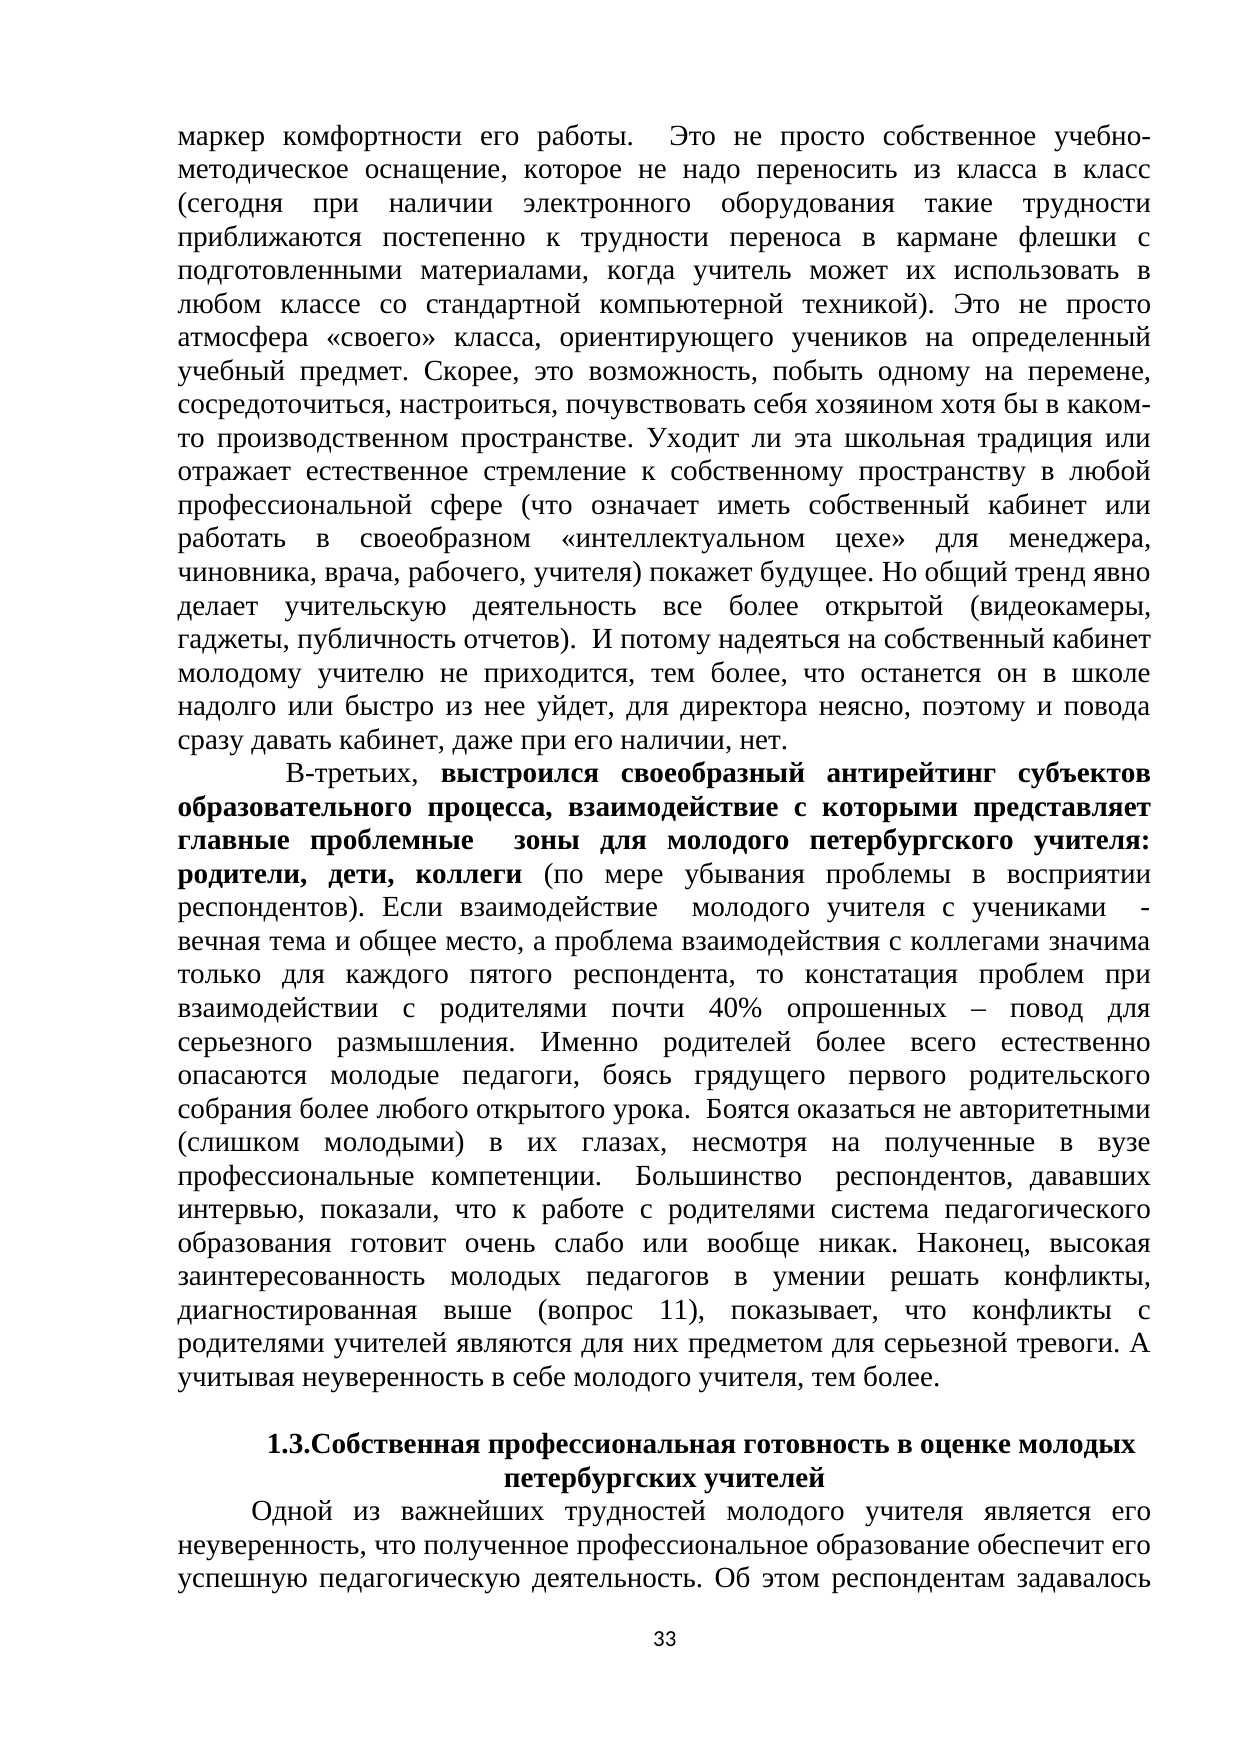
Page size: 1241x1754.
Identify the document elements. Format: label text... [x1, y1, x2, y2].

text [177, 1493, 1152, 1594]
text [177, 118, 1152, 755]
text В-третьих, выстроился своеобразный антирейтинг субъектов образовательного процесса, взаимодействие с которыми представляет главные проблемные зоны для молодого петербургского учителя: родители, дети, коллеги (по мере убывания проблемы в восприятии респондентов). Если взаимодействие молодого учителя с учениками - вечная тема и общее место, а проблема взаимодействия с коллегами значима только для каждого пятого респондента, то констатация проблем при взаимодействии с родителями почти 40% опрошенных – повод для серьезного размышления. Именно родителей более всего естественно опасаются молодые педагоги, боясь грядущего первого родительского собрания более любого открытого урока. Боятся оказаться не авторитетными (слишком молодыми) в их глазах, несмотря на полученные в вузе профессиональные компетенции. Большинство респондентов, дававших интервью, показали, что к работе с родителями система педагогического образования готовит очень слабо или вообще никак. Наконец, высокая заинтересованность молодых педагогов в умении решать конфликты, диагностированная выше (вопрос 11), показывает, что конфликты с родителями учителей являются для них предметом для серьезной тревоги. А учитывая неуверенность в себе молодого учителя, тем более. [177, 755, 1152, 1393]
text 1.3.Собственная профессиональная готовность в оценке молодых петербургских учителей [177, 1426, 1152, 1493]
